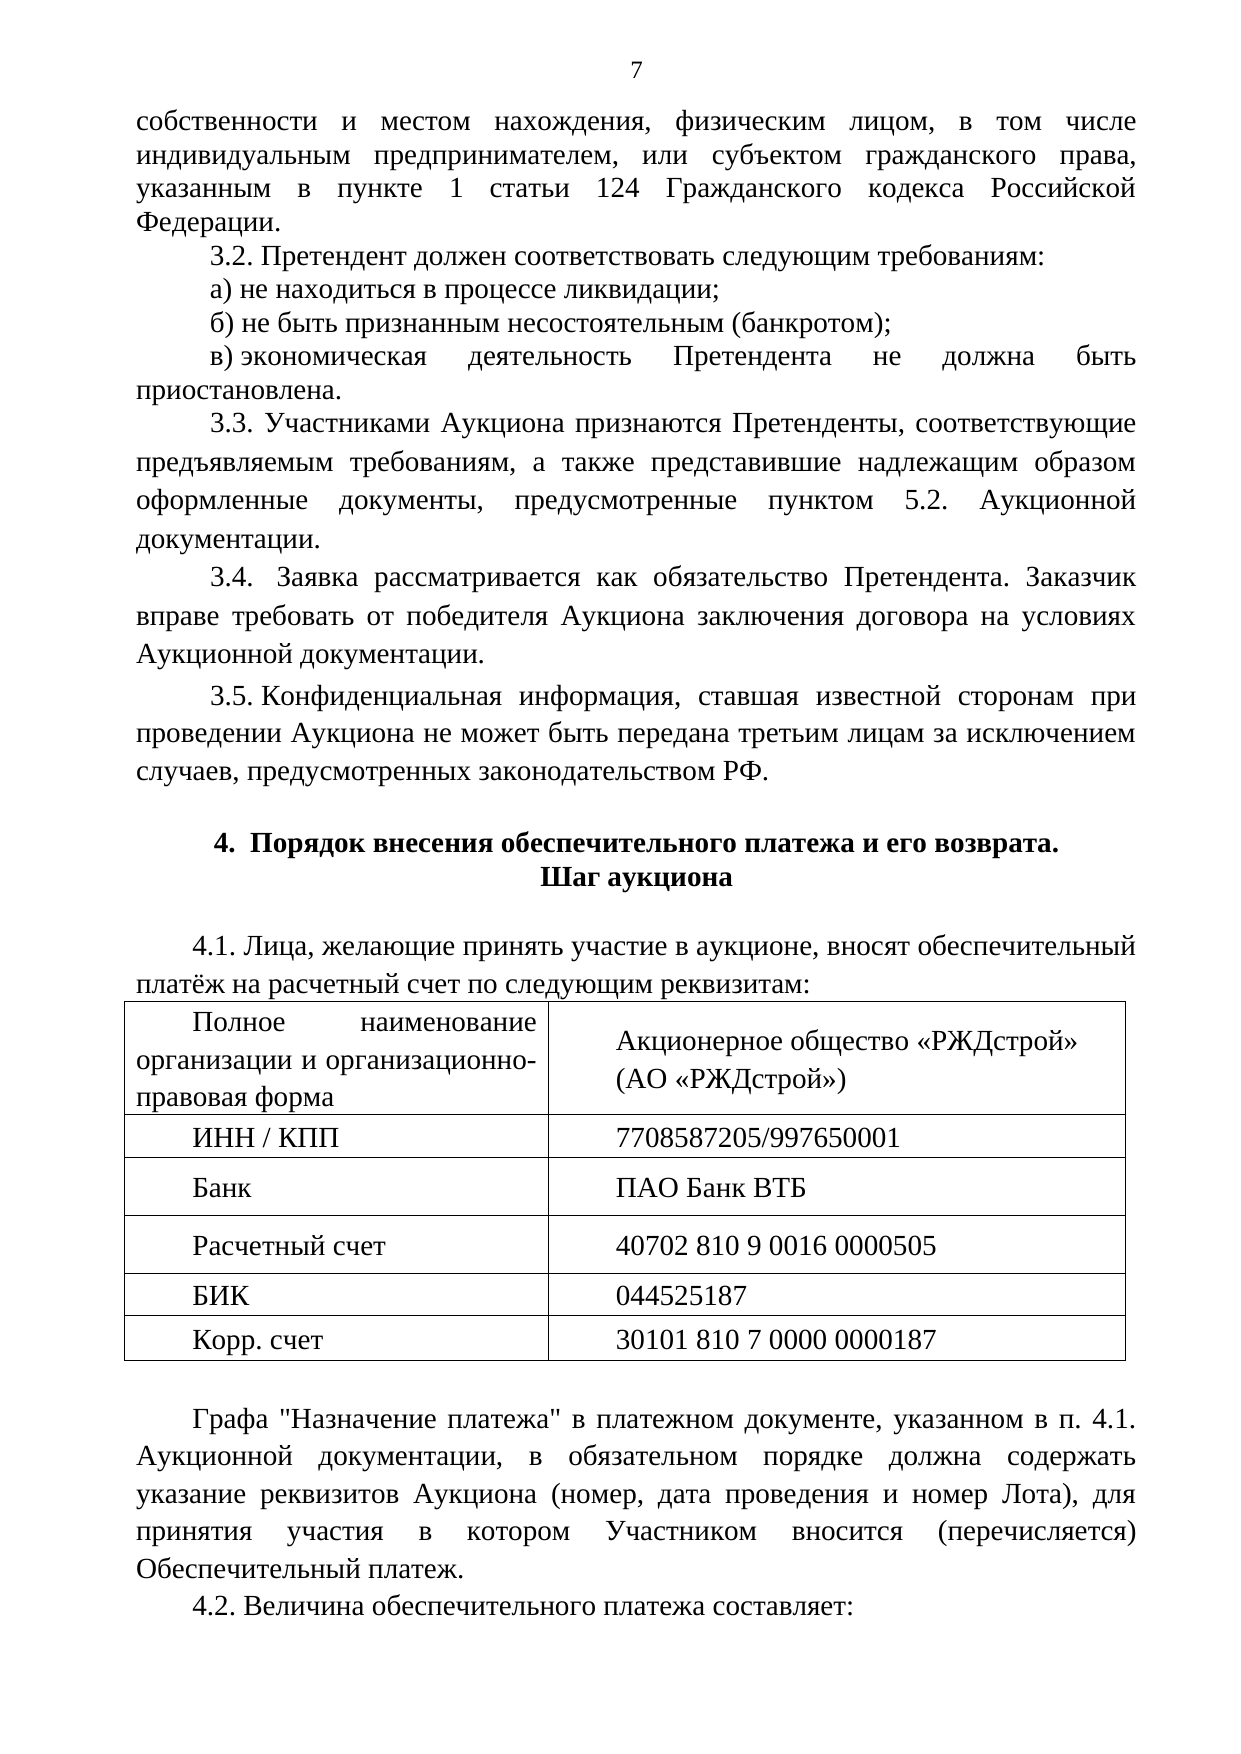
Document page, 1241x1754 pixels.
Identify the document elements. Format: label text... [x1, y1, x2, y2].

table_cell 40702 810 9 0016 0000505 [549, 1216, 1125, 1273]
table_cell 044525187 [549, 1274, 1125, 1315]
text Графа "Назначение платежа" в платежном документе, указанном в п. 4.1. Аукционной документации, в обязательном порядке должна содержать указание реквизитов Аукциона (номер, дата проведения и номер Лота), для принятия участия в котором Участником вносится (перечисляется) Обеспечительный платеж. [136, 1398, 1137, 1586]
text 3.3. Участниками Аукциона признаются Претенденты, соответствующие предъявляемым требованиям, а также представившие надлежащим образом оформленные документы, предусмотренные пунктом 5.2. Аукционной документации. [136, 405, 1137, 554]
table_cell БИК [125, 1274, 548, 1315]
text 3.2. Претендент должен соответствовать следующим требованиям: [136, 238, 1137, 271]
table_header Акционерное общество «РЖДстрой» (АО «РЖДстрой») [549, 1002, 1125, 1114]
table_cell 30101 810 7 0000 0000187 [549, 1316, 1125, 1359]
table_cell ПАО Банк ВТБ [549, 1158, 1125, 1215]
table_cell Банк [125, 1158, 548, 1215]
text б) не быть признанным несостоятельным (банкротом); [136, 305, 1137, 338]
text в) экономическая деятельность Претендента не должна быть приостановлена. [136, 338, 1137, 405]
text Шаг аукциона [77, 859, 1137, 892]
text 4.2. Величина обеспечительного платежа составляет: [136, 1586, 1137, 1623]
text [136, 103, 1137, 238]
text 4.1. Лица, желающие принять участие в аукционе, вносят обеспечительный платёж на расчетный счет по следующим реквизитам: [136, 926, 1137, 1001]
table_cell 7708587205/997650001 [549, 1115, 1125, 1157]
text 4. Порядок внесения обеспечительного платежа и его возврата. [77, 825, 1137, 859]
table_cell Расчетный счет [125, 1216, 548, 1273]
table_header Полное наименование организации и организационно-правовая форма [125, 1002, 548, 1114]
table_cell ИНН / КПП [125, 1115, 548, 1157]
text а) не находиться в процессе ликвидации; [136, 271, 1137, 305]
text 3.5. Конфиденциальная информация, ставшая известной сторонам при проведении Аукциона не может быть передана третьим лицам за исключением случаев, предусмотренных законодательством РФ. [136, 675, 1137, 788]
table_cell Корр. счет [125, 1316, 548, 1359]
text 3.4. Заявка рассматривается как обязательство Претендента. Заказчик вправе требовать от победителя Аукциона заключения договора на условиях Аукционной документации. [136, 559, 1137, 670]
